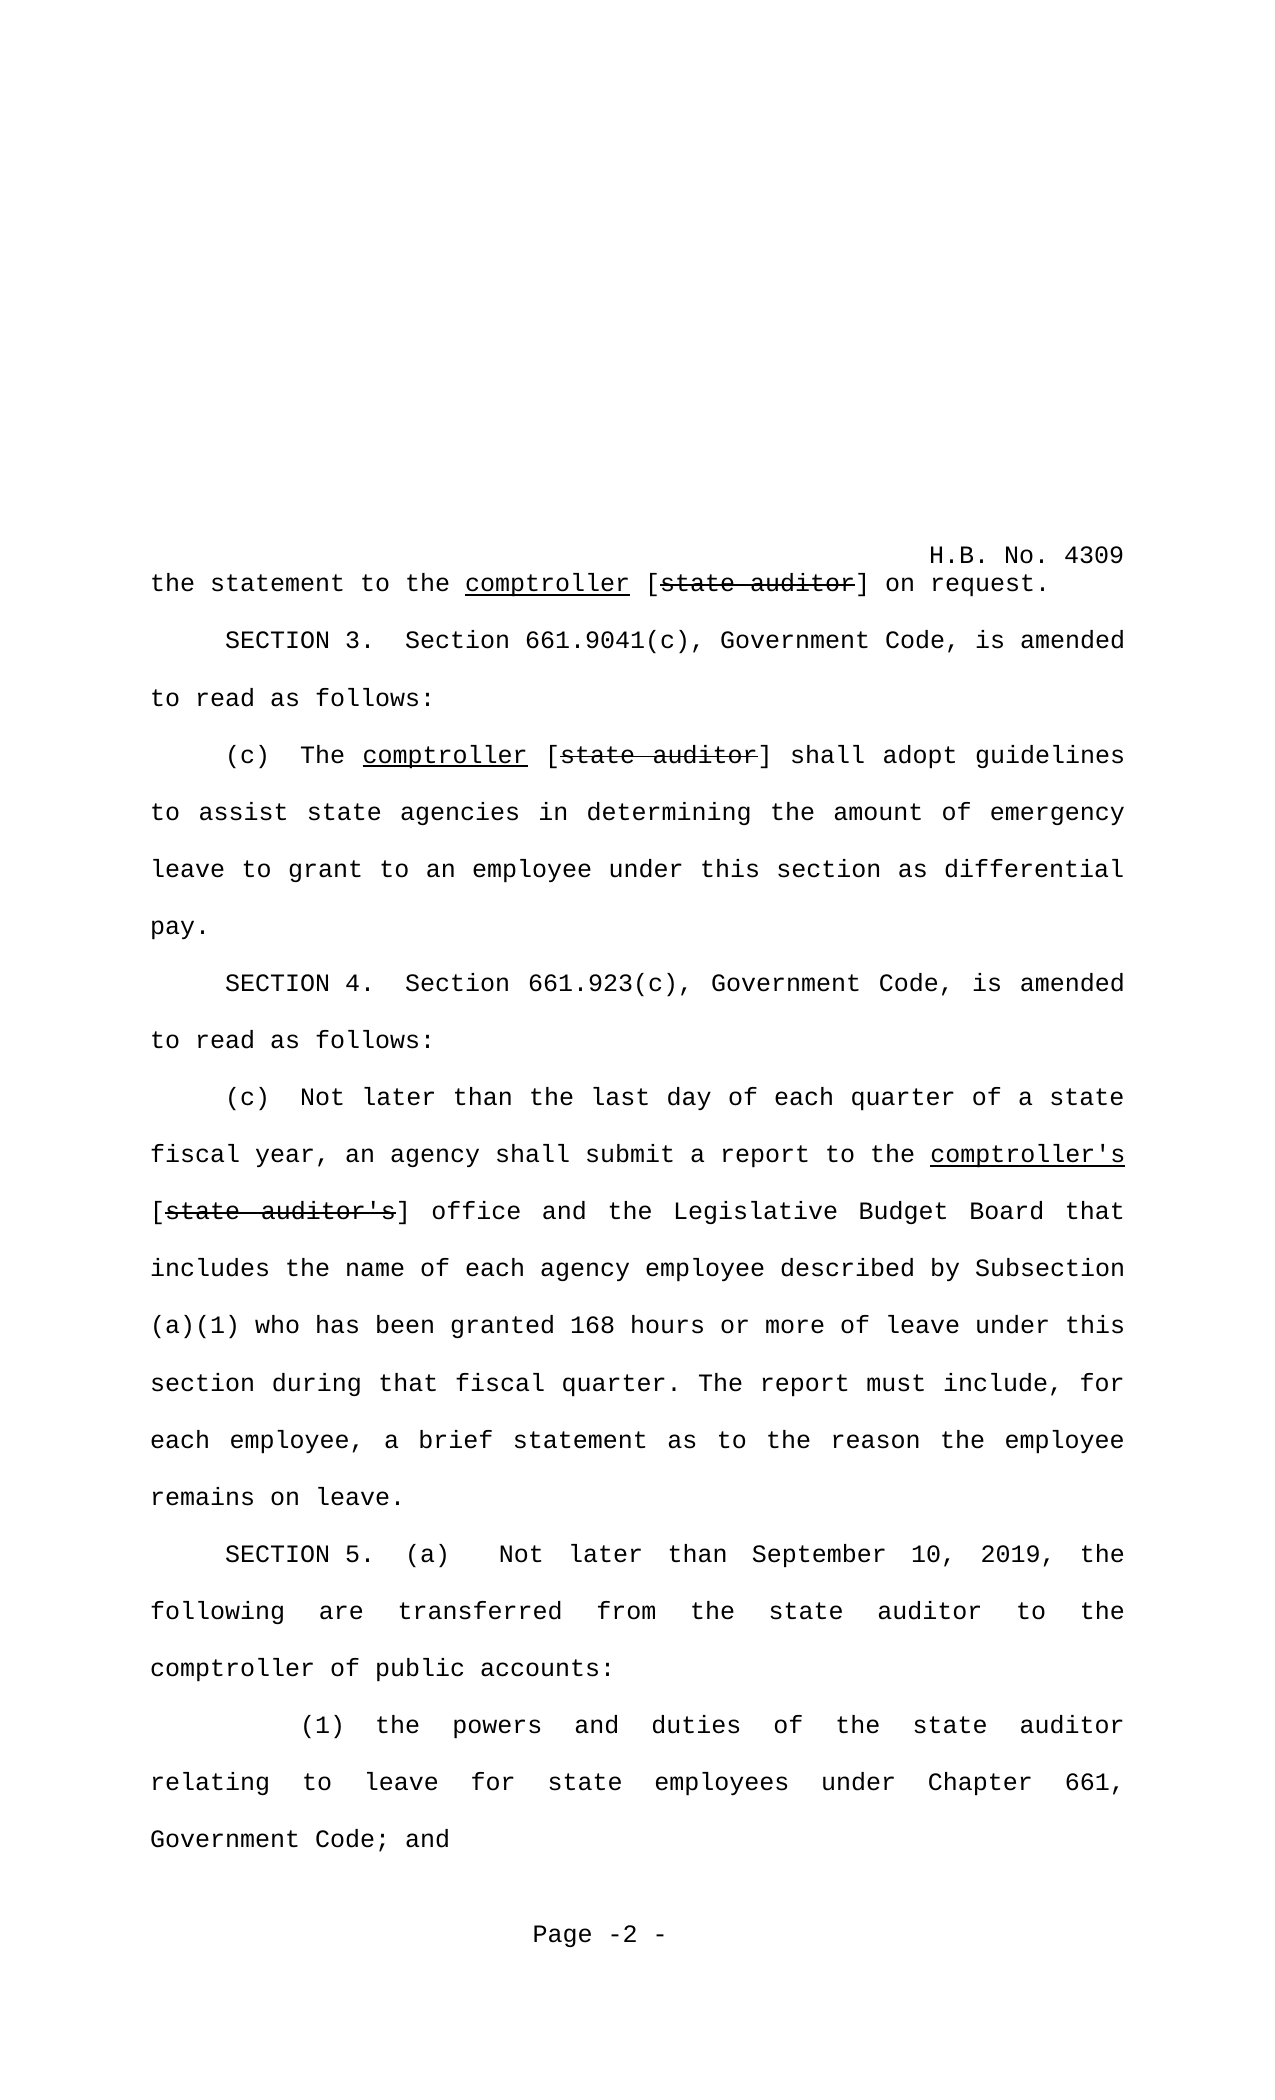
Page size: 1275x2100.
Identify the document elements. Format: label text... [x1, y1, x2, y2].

text SECTION 3. Section 661.9041(c), Government Code, is amended to read as follows: [150, 628, 1125, 713]
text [150, 571, 1125, 599]
text (c) Not later than the last day of each quarter of a state fiscal year, an agency shall submit a report to the comptroller's [state auditor's] office and the Legislative Budget Board that includes the name of each agency employee described by Subsection (a)(1) who has been granted 168 hours or more of leave under this section during that fiscal quarter. The report must include, for each employee, a brief statement as to the reason the employee remains on leave. [150, 1084, 1125, 1513]
text (1) the powers and duties of the state auditor relating to leave for state employees under Chapter 661, Government Code; and [150, 1712, 1125, 1855]
text (c) The comptroller [state auditor] shall adopt guidelines to assist state agencies in determining the amount of emergency leave to grant to an employee under this section as differential pay. [150, 742, 1125, 942]
text SECTION 4. Section 661.923(c), Government Code, is amended to read as follows: [150, 970, 1125, 1056]
text SECTION 5. (a) Not later than September 10, 2019, the following are transferred from the state auditor to the comptroller of public accounts: [150, 1541, 1125, 1684]
